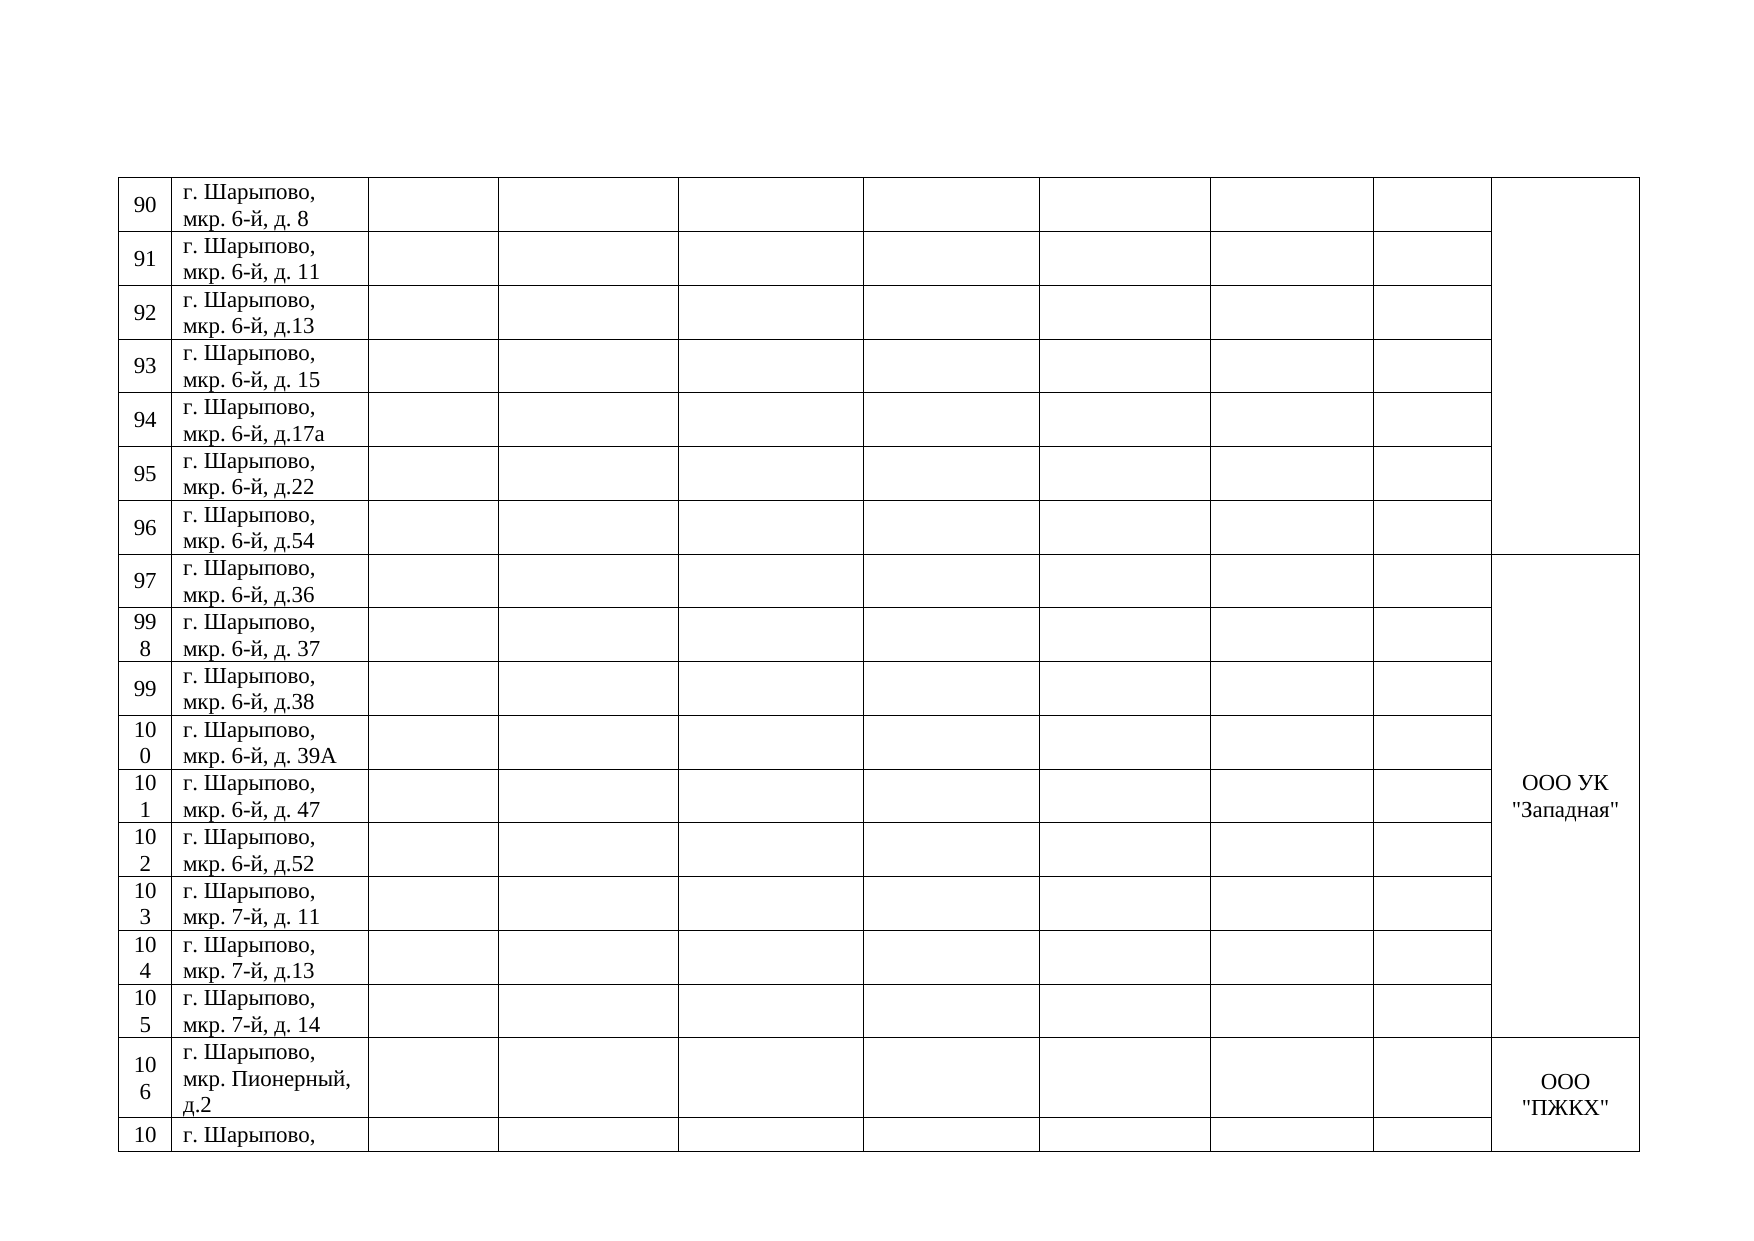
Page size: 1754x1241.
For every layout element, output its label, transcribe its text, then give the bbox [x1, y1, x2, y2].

table_cell [499, 716, 678, 768]
table_cell [679, 178, 863, 231]
table_cell [369, 877, 498, 930]
table_cell [679, 931, 863, 983]
table_cell [679, 501, 863, 553]
table_cell [1040, 340, 1210, 392]
table_cell [1211, 716, 1373, 768]
table_cell г. Шарыпово, мкр. 6-й, д. 47 [172, 770, 368, 822]
table_cell [1374, 1038, 1491, 1117]
table_cell [1211, 877, 1373, 930]
table_cell [864, 931, 1039, 983]
table_cell [1374, 608, 1491, 661]
table_cell [1211, 447, 1373, 500]
table_cell [1374, 985, 1491, 1037]
table_cell [1374, 393, 1491, 446]
table_cell г. Шарыпово, мкр. 6-й, д.38 [172, 662, 368, 715]
table_cell 103 [119, 877, 171, 930]
table_cell [1374, 716, 1491, 768]
table_cell [679, 877, 863, 930]
table_cell [369, 608, 498, 661]
table_cell [369, 662, 498, 715]
table_cell [1211, 501, 1373, 553]
table_cell [499, 985, 678, 1037]
table_cell г. Шарыпово, мкр. 7-й, д. 11 [172, 877, 368, 930]
table_cell [864, 662, 1039, 715]
table_cell [499, 501, 678, 553]
table_cell [679, 985, 863, 1037]
table_cell [1211, 1038, 1373, 1117]
table_cell 97 [119, 555, 171, 607]
table_cell г. Шарыпово, мкр. 7-й, д.13 [172, 931, 368, 983]
table_cell [864, 823, 1039, 876]
table_cell 96 [119, 501, 171, 553]
table_cell г. Шарыпово, мкр. 6-й, д.17а [172, 393, 368, 446]
table_cell 101 [119, 770, 171, 822]
table_cell [499, 931, 678, 983]
table_cell [679, 393, 863, 446]
table_cell г. Шарыпово, мкр. 6-й, д. 39А [172, 716, 368, 768]
table_cell [1040, 823, 1210, 876]
table_cell [369, 178, 498, 231]
table_cell [369, 1118, 498, 1151]
table_cell [1040, 931, 1210, 983]
table_cell [1374, 447, 1491, 500]
table_cell 92 [119, 286, 171, 338]
table_cell [1374, 178, 1491, 231]
table_cell [864, 1118, 1039, 1151]
table_cell [679, 662, 863, 715]
table_cell [1211, 286, 1373, 338]
table_cell [369, 716, 498, 768]
table_cell [1374, 286, 1491, 338]
table_cell [369, 985, 498, 1037]
table_cell [1211, 393, 1373, 446]
table_cell [1374, 662, 1491, 715]
table_cell [679, 232, 863, 285]
table_cell [1040, 608, 1210, 661]
table_cell г. Шарыпово, мкр. 7-й, д. 14 [172, 985, 368, 1037]
table_cell [369, 393, 498, 446]
table_cell [679, 823, 863, 876]
table_cell [499, 340, 678, 392]
table_cell [1374, 1118, 1491, 1151]
table_cell [499, 662, 678, 715]
table_cell 998 [119, 608, 171, 661]
table_cell [864, 770, 1039, 822]
table_cell 99 [119, 662, 171, 715]
table_cell [499, 178, 678, 231]
table_cell [679, 1118, 863, 1151]
table_cell г. Шарыпово, мкр. 6-й, д. 37 [172, 608, 368, 661]
table_cell г. Шарыпово, мкр. 6-й, д.22 [172, 447, 368, 500]
table_cell [499, 555, 678, 607]
table_cell ООО "ПЖКХ" [1492, 1038, 1639, 1151]
table_cell [1374, 340, 1491, 392]
table_cell [499, 608, 678, 661]
table_cell [1374, 931, 1491, 983]
table_cell [864, 985, 1039, 1037]
table_cell [864, 286, 1039, 338]
table_cell [1040, 232, 1210, 285]
table_cell [499, 232, 678, 285]
table_cell [1040, 555, 1210, 607]
table_cell [1211, 232, 1373, 285]
table_cell [1211, 555, 1373, 607]
table_cell [679, 555, 863, 607]
table_cell [1374, 555, 1491, 607]
table_cell 106 [119, 1038, 171, 1117]
table_cell г. Шарыпово, мкр. 6-й, д.54 [172, 501, 368, 553]
table_cell г. Шарыпово, мкр. Пионерный, д.2 [172, 1038, 368, 1117]
table_cell [1040, 770, 1210, 822]
table_cell [1374, 232, 1491, 285]
table_cell 102 [119, 823, 171, 876]
table_cell [1211, 823, 1373, 876]
table_cell [369, 232, 498, 285]
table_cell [172, 1118, 368, 1151]
table_cell [369, 555, 498, 607]
table_cell [499, 286, 678, 338]
table_cell [499, 877, 678, 930]
table_cell [864, 393, 1039, 446]
table_cell [1040, 447, 1210, 500]
table_cell [1211, 770, 1373, 822]
table_cell [1040, 716, 1210, 768]
table_cell [369, 447, 498, 500]
table_cell [499, 770, 678, 822]
table_cell [1040, 1038, 1210, 1117]
table_cell [1374, 823, 1491, 876]
table_cell [679, 340, 863, 392]
table_cell ООО УК "Западная" [1492, 555, 1639, 1037]
table_cell г. Шарыпово, мкр. 6-й, д. 15 [172, 340, 368, 392]
table_cell [1040, 178, 1210, 231]
table_cell [369, 823, 498, 876]
table_cell [1040, 985, 1210, 1037]
table_cell г. Шарыпово, мкр. 6-й, д.36 [172, 555, 368, 607]
table_cell г. Шарыпово, мкр. 6-й, д. 8 [172, 178, 368, 231]
table_cell [864, 716, 1039, 768]
table_cell [369, 286, 498, 338]
table_cell [679, 608, 863, 661]
table_cell [369, 1038, 498, 1117]
table_cell г. Шарыпово, мкр. 6-й, д. 11 [172, 232, 368, 285]
table_cell 104 [119, 931, 171, 983]
table_cell [864, 1038, 1039, 1117]
table_cell [369, 501, 498, 553]
table_cell [864, 178, 1039, 231]
table_cell [1211, 1118, 1373, 1151]
table_cell [679, 716, 863, 768]
table_cell [1040, 1118, 1210, 1151]
table_cell [679, 286, 863, 338]
table_cell [864, 501, 1039, 553]
table_cell [679, 1038, 863, 1117]
table_cell [1211, 340, 1373, 392]
table_cell [499, 447, 678, 500]
table_cell [1211, 985, 1373, 1037]
table_cell 100 [119, 716, 171, 768]
table_cell [499, 1038, 678, 1117]
table_cell [369, 340, 498, 392]
table_cell [679, 770, 863, 822]
table_cell [1040, 877, 1210, 930]
table_cell 90 [119, 178, 171, 231]
table_cell [369, 931, 498, 983]
table_cell [1211, 662, 1373, 715]
table_cell [1374, 770, 1491, 822]
table_cell [864, 608, 1039, 661]
table_cell [864, 232, 1039, 285]
table_cell [1211, 931, 1373, 983]
table_cell [864, 340, 1039, 392]
table_cell [1040, 286, 1210, 338]
table_cell [1040, 393, 1210, 446]
table_cell 91 [119, 232, 171, 285]
table_cell г. Шарыпово, мкр. 6-й, д.52 [172, 823, 368, 876]
table_cell [499, 823, 678, 876]
table_cell [1040, 662, 1210, 715]
table_cell [1374, 877, 1491, 930]
table_cell [1211, 178, 1373, 231]
table_cell [679, 447, 863, 500]
table_cell [864, 447, 1039, 500]
table_cell 93 [119, 340, 171, 392]
table_cell [1040, 501, 1210, 553]
table_cell 105 [119, 985, 171, 1037]
table_cell [1211, 608, 1373, 661]
table_cell г. Шарыпово, мкр. 6-й, д.13 [172, 286, 368, 338]
table_cell 95 [119, 447, 171, 500]
table_cell [864, 555, 1039, 607]
table_cell [369, 770, 498, 822]
table_cell [499, 1118, 678, 1151]
table_cell [864, 877, 1039, 930]
table_cell 107 [119, 1118, 171, 1151]
table_cell 94 [119, 393, 171, 446]
table_cell [499, 393, 678, 446]
table_cell [1374, 501, 1491, 553]
